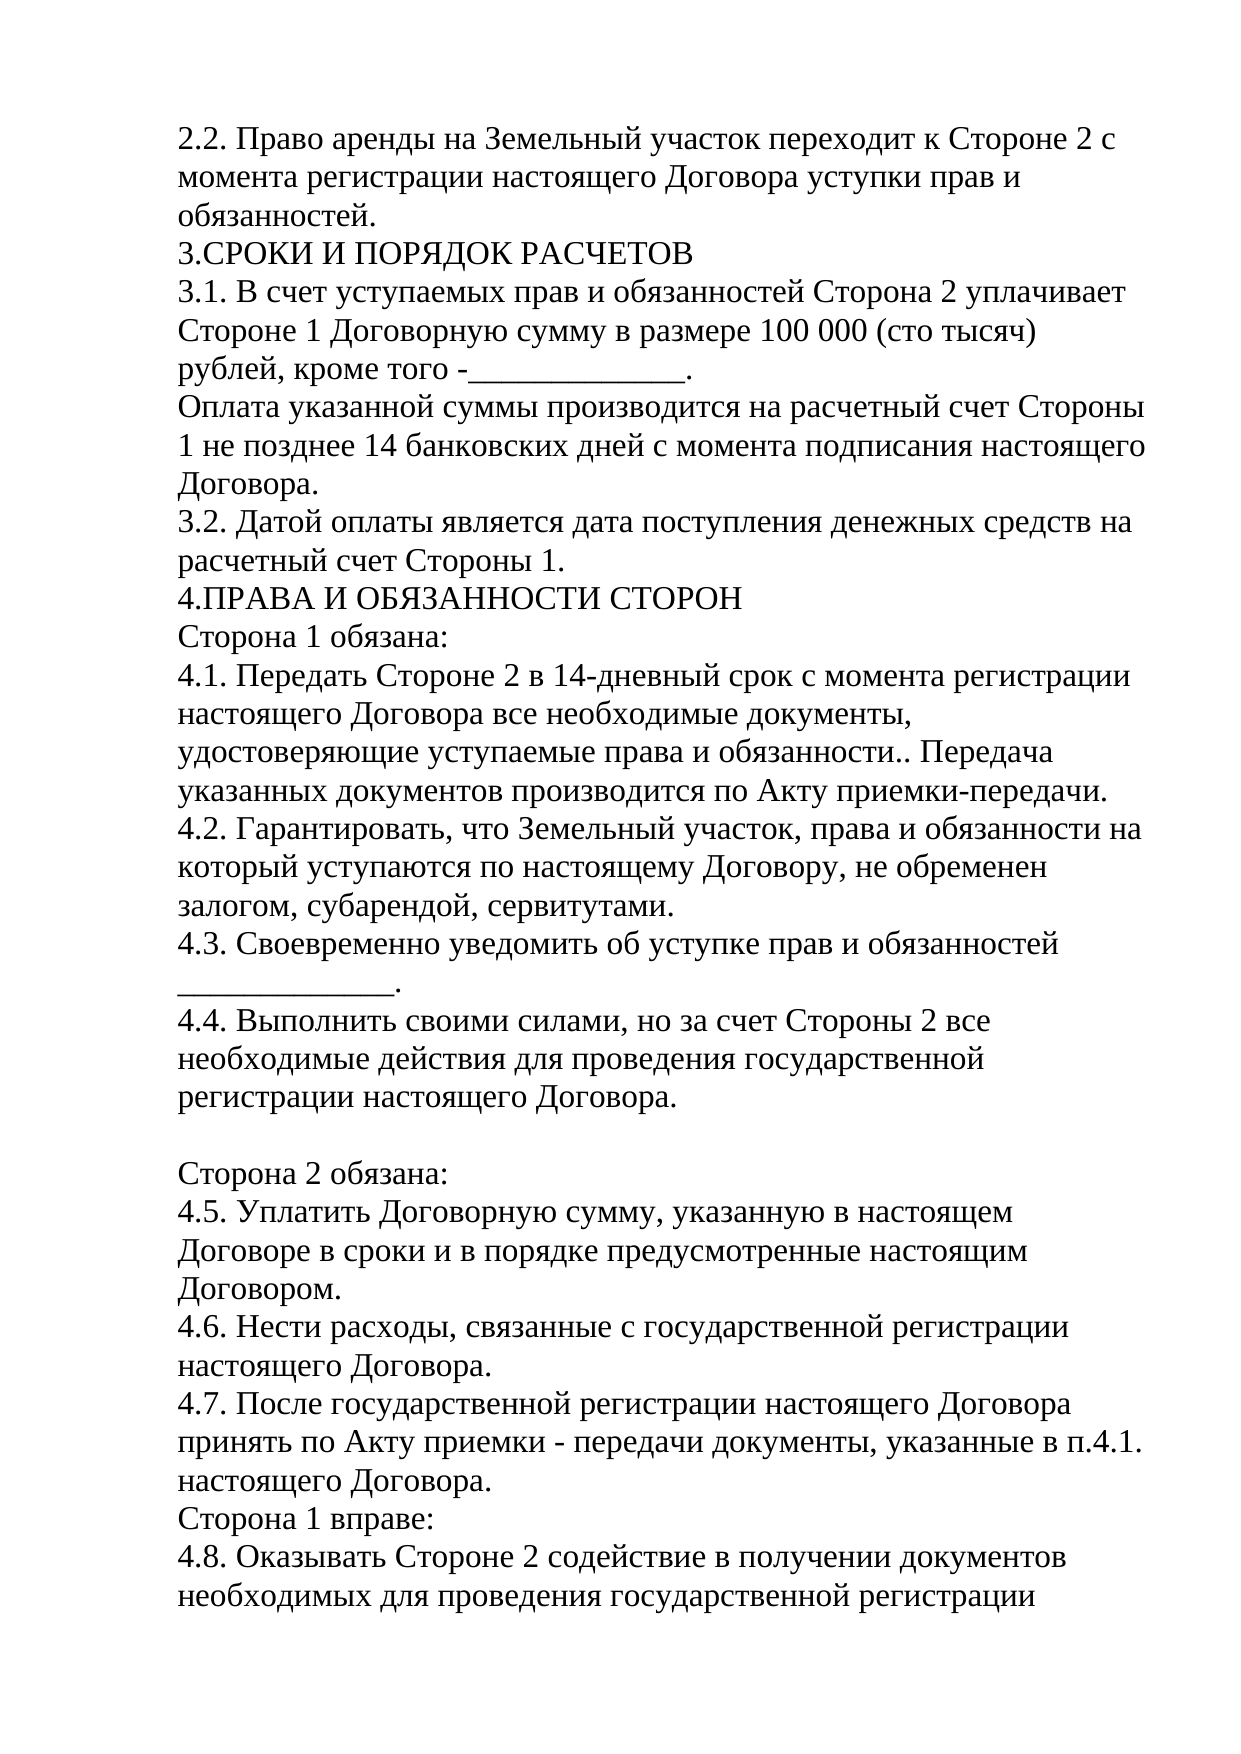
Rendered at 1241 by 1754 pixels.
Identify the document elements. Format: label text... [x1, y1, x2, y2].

text 4.5. Уплатить Договорную сумму, указанную в настоящем Договоре в сроки и в порядке предусмотренные настоящим Договором. 4.6. Нести расходы, связанные с государственной регистрации настоящего Договора. 4.7. После государственной регистрации настоящего Договора принять по Акту приемки - передачи документы, указанные в п.4.1. настоящего Договора. Сторона 1 вправе: [177, 1191, 1152, 1536]
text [177, 1536, 1152, 1613]
text 3.1. В счет уступаемых прав и обязанностей Сторона 2 уплачивает Стороне 1 Договорную сумму в размере 100 000 (сто тысяч) рублей, кроме того -_____________. Оплата указанной суммы производится на расчетный счет Стороны 1 не позднее 14 банковских дней с момента подписания настоящего Договора. 3.2. Датой оплаты является дата поступления денежных средств на расчетный счет Стороны 1. 4.ПРАВА И ОБЯЗАННОСТИ СТОРОН Сторона 1 обязана: [177, 271, 1152, 655]
text 4.1. Передать Стороне 2 в 14-дневный срок с момента регистрации настоящего Договора все необходимые документы, удостоверяющие уступаемые права и обязанности.. Передача указанных документов производится по Акту приемки-передачи. 4.2. Гарантировать, что Земельный участок, права и обязанности на который уступаются по настоящему Договору, не обременен залогом, субарендой, сервитутами. 4.3. Своевременно уведомить об уступке прав и обязанностей _____________. 4.4. Выполнить своими силами, но за счет Стороны 2 все необходимые действия для проведения государственной регистрации настоящего Договора. [177, 655, 1152, 1115]
text Сторона 2 обязана: [177, 1115, 1152, 1191]
text 2.2. Право аренды на Земельный участок переходит к Стороне 2 с момента регистрации настоящего Договора уступки прав и обязанностей. 3.СРОКИ И ПОРЯДОК РАСЧЕТОВ [177, 118, 1152, 271]
